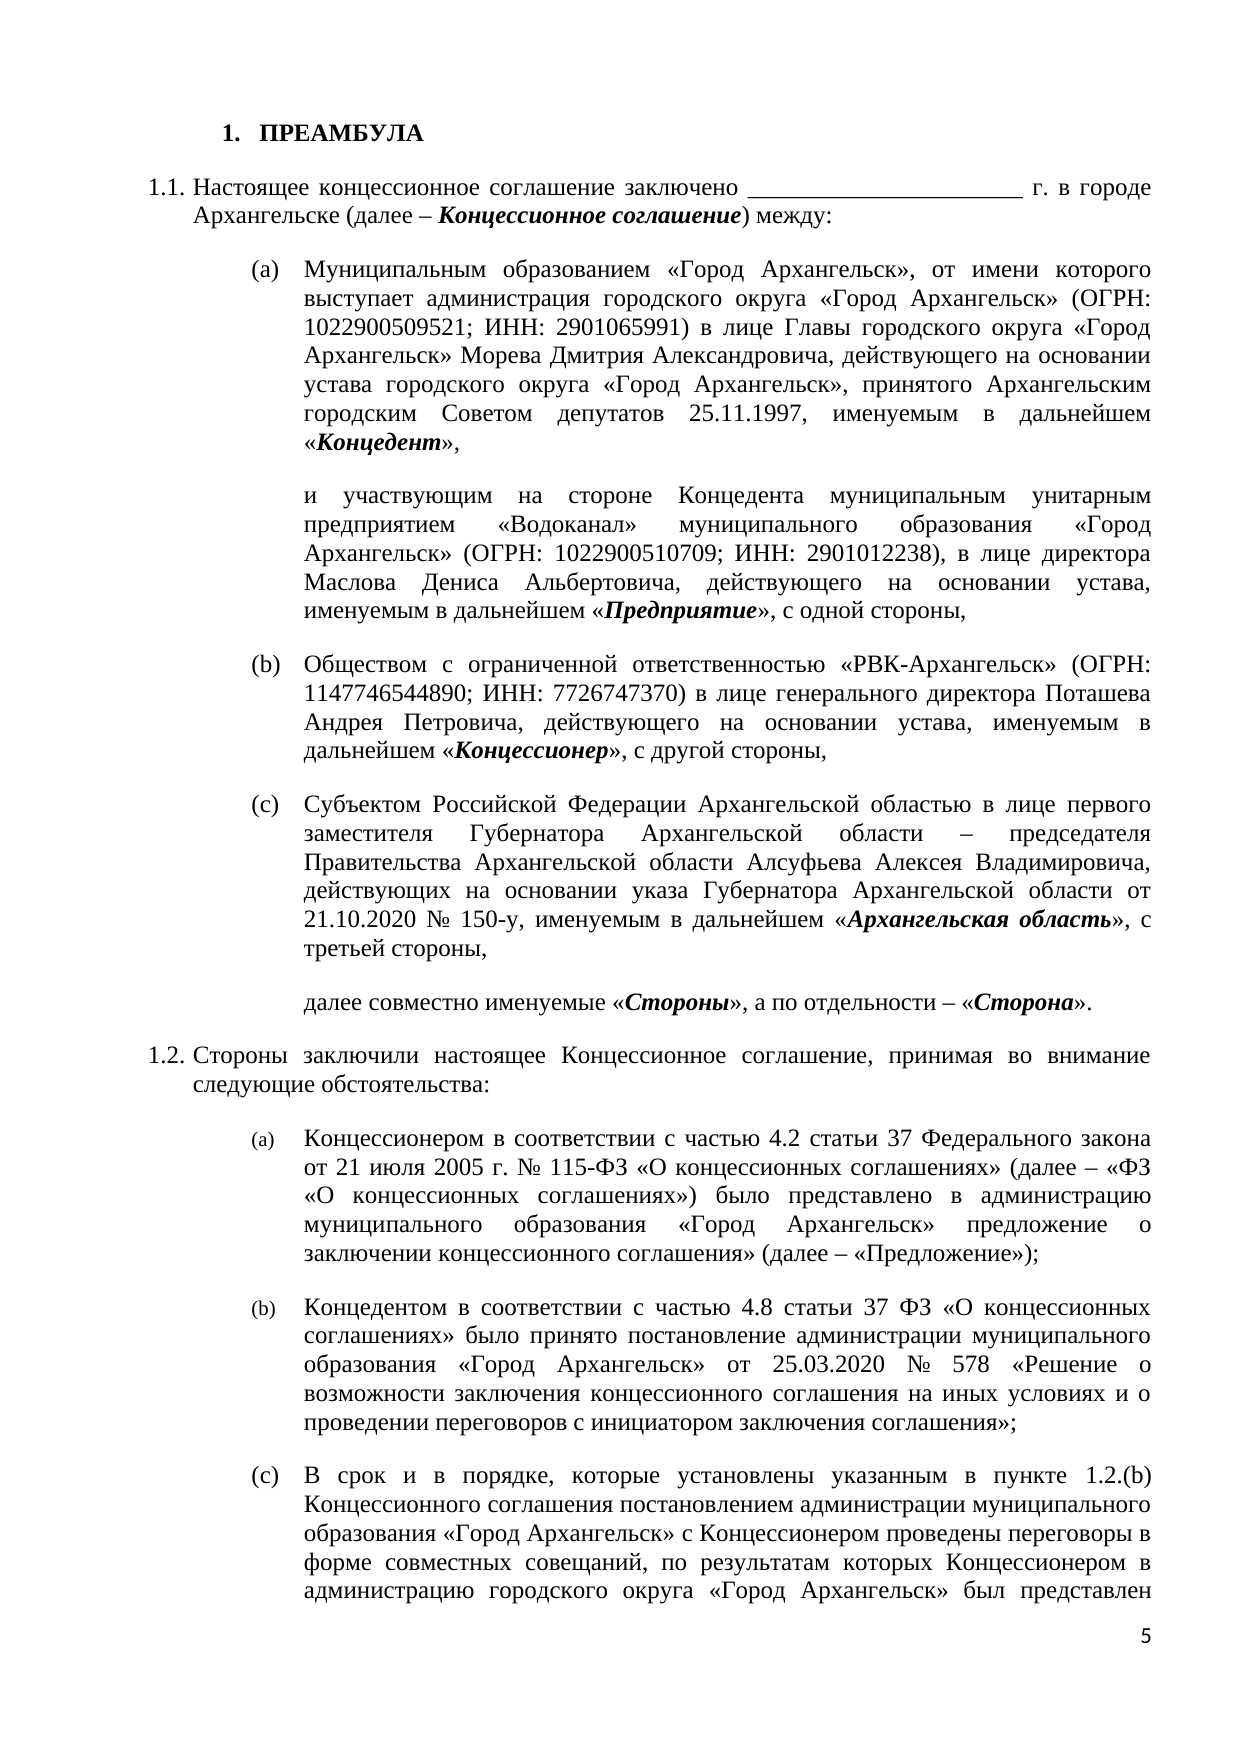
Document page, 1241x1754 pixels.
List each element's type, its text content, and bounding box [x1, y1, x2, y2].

text Обществом с ограниченной ответственностью «РВК-Архангельск» (ОГРН: 1147746544890; ИНН: 7726747370) в лице генерального директора Поташева Андрея Петровича, действующего на основании устава, именуемым в дальнейшем «Концессионер», с другой стороны, [251, 649, 1152, 764]
text Концедентом в соответствии с частью 4.8 статьи 37 ФЗ «О концессионных соглашениях» было принято постановление администрации муниципального образования «Город Архангельск» от 25.03.2020 № 578 «Решение о возможности заключения концессионного соглашения на иных условиях и о проведении переговоров с инициатором заключения соглашения»; [251, 1292, 1152, 1436]
text Муниципальным образованием «Город Архангельск», от имени которого выступает администрация городского округа «Город Архангельск» (ОГРН: 1022900509521; ИНН: 2901065991) в лице Главы городского округа «Город Архангельск» Морева Дмитрия Александровича, действующего на основании устава городского округа «Город Архангельск», принятого Архангельским городским Советом депутатов 25.11.1997, именуемым в дальнейшем «Концедент», [251, 254, 1152, 456]
text Концессионером в соответствии с частью 4.2 статьи 37 Федерального закона от 21 июля 2005 г. № 115-ФЗ «О концессионных соглашениях» (далее – «ФЗ «О концессионных соглашениях») было представлено в администрацию муниципального образования «Город Архангельск» предложение о заключении концессионного соглашения» (далее – «Предложение»); [251, 1123, 1152, 1267]
text Стороны заключили настоящее Концессионное соглашение, принимая во внимание следующие обстоятельства: [148, 1041, 1152, 1098]
text Настоящее концессионное соглашение заключено ______________________ г. в городе Архангельске (далее – Концессионное соглашение) между: [148, 172, 1152, 229]
subtitle ПРЕАМБУЛА [222, 118, 1152, 147]
list и участвующим на стороне Концедента муниципальным унитарным предприятием «Водоканал» муниципального образования «Город Архангельск» (ОГРН: 1022900510709; ИНН: 2901012238), в лице директора Маслова Дениса Альбертовича, действующего на основании устава, именуемым в дальнейшем «Предприятие», с одной стороны, [304, 481, 1152, 624]
list далее совместно именуемые «Стороны», а по отдельности – «Сторона». [304, 987, 1152, 1016]
text Субъектом Российской Федерации Архангельской областью в лице первого заместителя Губернатора Архангельской области – председателя Правительства Архангельской области Алсуфьева Алексея Владимировича, действующих на основании указа Губернатора Архангельской области от 21.10.2020 № 150-у, именуемым в дальнейшем «Архангельская область», с третьей стороны, [251, 789, 1152, 962]
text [251, 1461, 1152, 1604]
